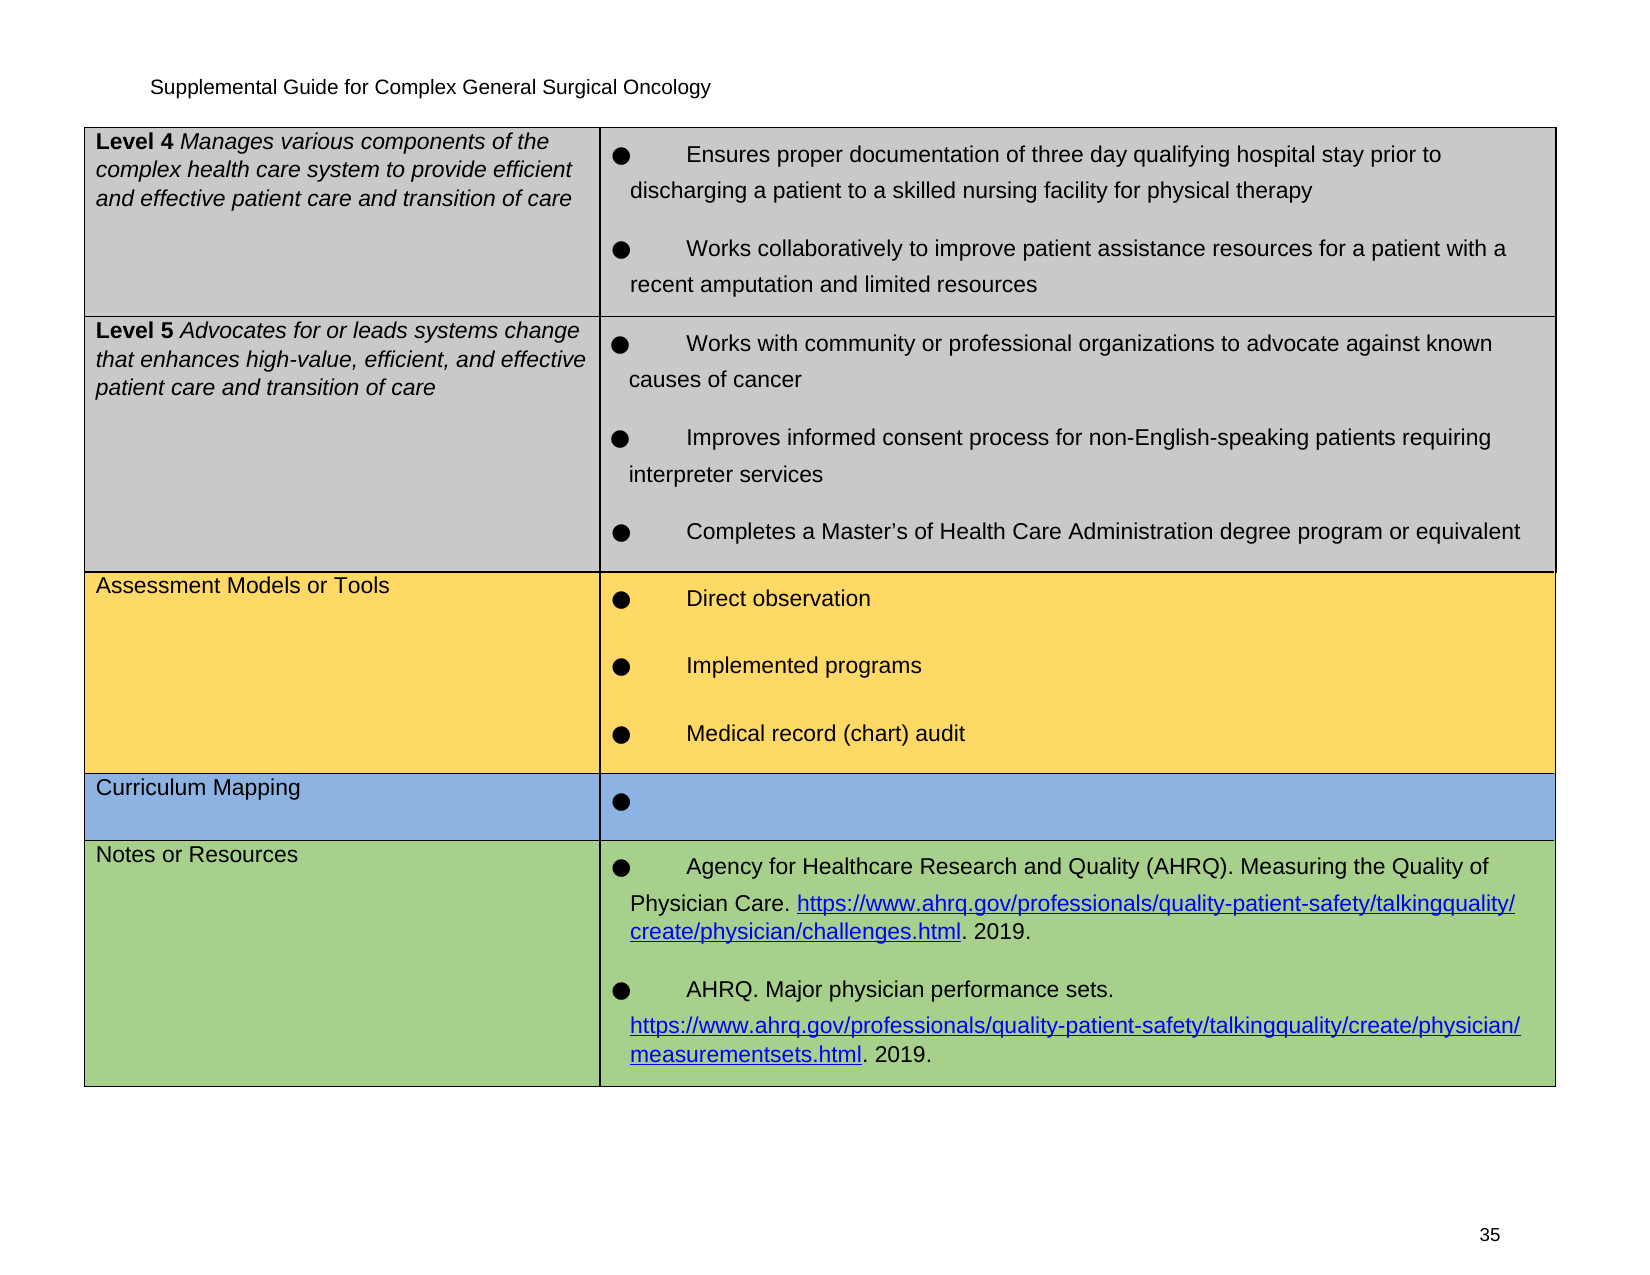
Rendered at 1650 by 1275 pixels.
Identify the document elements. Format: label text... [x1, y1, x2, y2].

table_cell Curriculum Mapping [85, 774, 599, 840]
table_cell Level 5 Advocates for or leads systems change that enhances high-value, efficient, and effective patient care and transition of care [85, 317, 599, 571]
table_cell Direct observation Implemented programs Medical record (chart) audit [601, 571, 1555, 773]
table_cell Assessment Models or Tools [85, 573, 599, 773]
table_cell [601, 840, 1555, 1086]
table_cell [601, 773, 1555, 840]
table_cell Notes or Resources [85, 841, 599, 1086]
table_cell Works with community or professional organizations to advocate against known causes of cancer Improves informed consent process for non-English-speaking patients requiring interpreter services Completes a Master’s of Health Care Administration degree program or equivalent [601, 317, 1555, 571]
table_cell Ensures proper documentation of three day qualifying hospital stay prior to discharging a patient to a skilled nursing facility for physical therapy Works collaboratively to improve patient assistance resources for a patient with a recent amputation and limited resources [601, 128, 1555, 316]
table_cell Level 4 Manages various components of the complex health care system to provide efficient and effective patient care and transition of care [85, 128, 599, 316]
